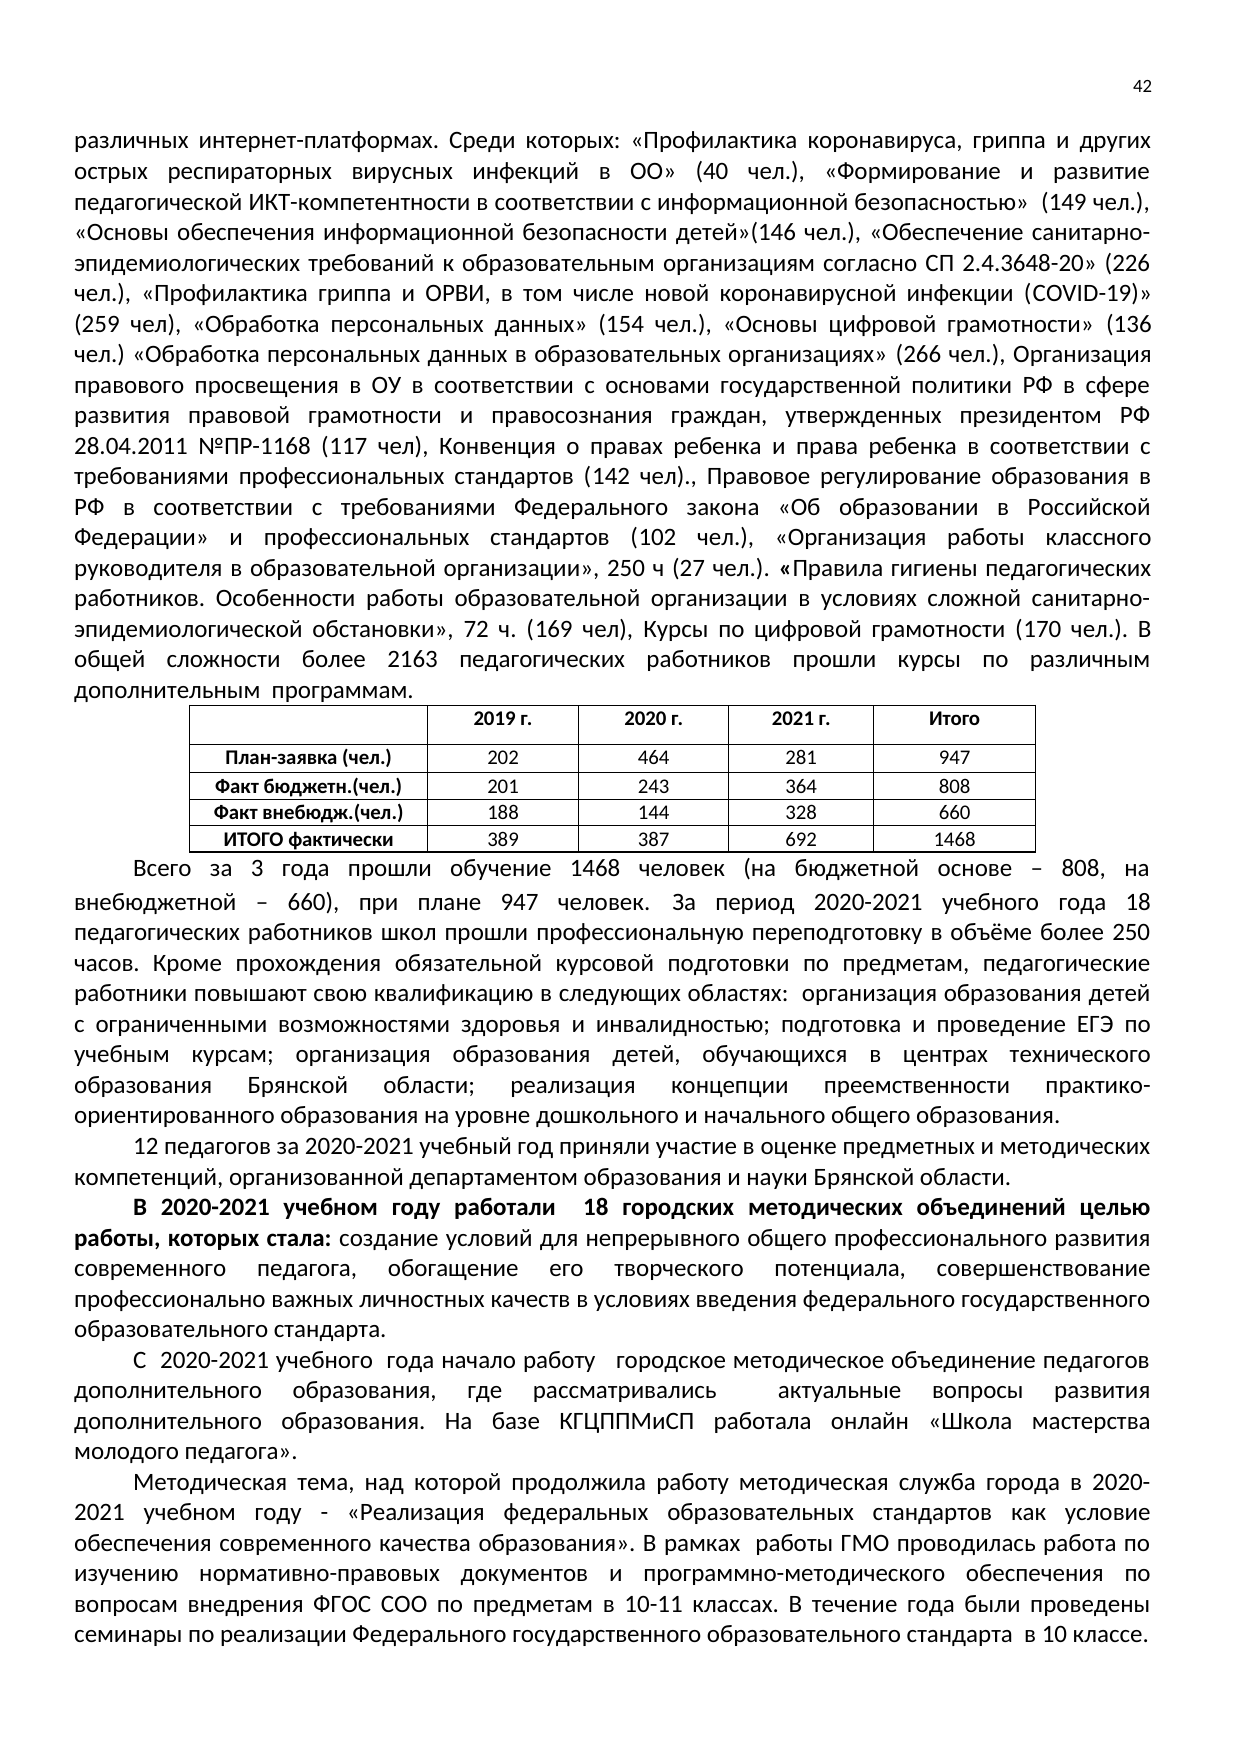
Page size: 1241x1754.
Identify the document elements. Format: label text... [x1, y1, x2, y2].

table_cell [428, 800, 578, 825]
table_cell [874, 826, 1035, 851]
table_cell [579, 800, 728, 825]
text Методическая тема, над которой продолжила работу методическая служба города в 2020-2021 учебном году - «Реализация федеральных образовательных стандартов как условие обеспечения современного качества образования». В рамках работы ГМО проводилась работа по изучению нормативно-правовых документов и программно-методического обеспечения по вопросам внедрения ФГОС СОО по предметам в 10-11 классах. В течение года были проведены семинары по реализации Федерального государственного образовательного стандарта в 10 классе. [74, 1466, 1152, 1649]
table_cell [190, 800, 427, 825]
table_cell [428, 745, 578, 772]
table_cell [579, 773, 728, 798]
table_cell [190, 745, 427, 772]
text С 2020-2021 учебного года начало работу городское методическое объединение педагогов дополнительного образования, где рассматривались актуальные вопросы развития дополнительного образования. На базе КГЦППМиСП работала онлайн «Школа мастерства молодого педагога». [74, 1344, 1152, 1466]
text Всего за 3 года прошли обучение 1468 человек (на бюджетной основе – 808, на внебюджетной – 660), при плане 947 человек. За период 2020-2021 учебного года 18 педагогических работников школ прошли профессиональную переподготовку в объёме более 250 часов. Кроме прохождения обязательной курсовой подготовки по предметам, педагогические работники повышают свою квалификацию в следующих областях: организация образования детей с ограниченными возможностями здоровья и инвалидностью; подготовка и проведение ЕГЭ по учебным курсам; организация образования детей, обучающихся в центрах технического образования Брянской области; реализация концепции преемственности практико-ориентированного образования на уровне дошкольного и начального общего образования. [74, 852, 1152, 1130]
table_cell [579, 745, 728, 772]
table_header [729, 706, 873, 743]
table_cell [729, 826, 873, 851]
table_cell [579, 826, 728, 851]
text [74, 125, 1152, 583]
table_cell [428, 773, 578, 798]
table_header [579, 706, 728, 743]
text 12 педагогов за 2020-2021 учебный год приняли участие в оценке предметных и методических компетенций, организованной департаментом образования и науки Брянской области. [74, 1130, 1152, 1191]
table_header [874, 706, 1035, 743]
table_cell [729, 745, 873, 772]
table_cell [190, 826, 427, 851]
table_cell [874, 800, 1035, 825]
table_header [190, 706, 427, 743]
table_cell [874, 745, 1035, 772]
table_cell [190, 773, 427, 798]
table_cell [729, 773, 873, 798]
text В 2020-2021 учебном году работали 18 городских методических объединений целью работы, которых стала: создание условий для непрерывного общего профессионального развития современного педагога, обогащение его творческого потенциала, совершенствование профессионально важных личностных качеств в условиях введения федерального государственного образовательного стандарта. [74, 1191, 1152, 1344]
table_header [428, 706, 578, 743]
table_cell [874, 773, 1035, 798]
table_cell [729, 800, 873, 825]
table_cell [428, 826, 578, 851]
